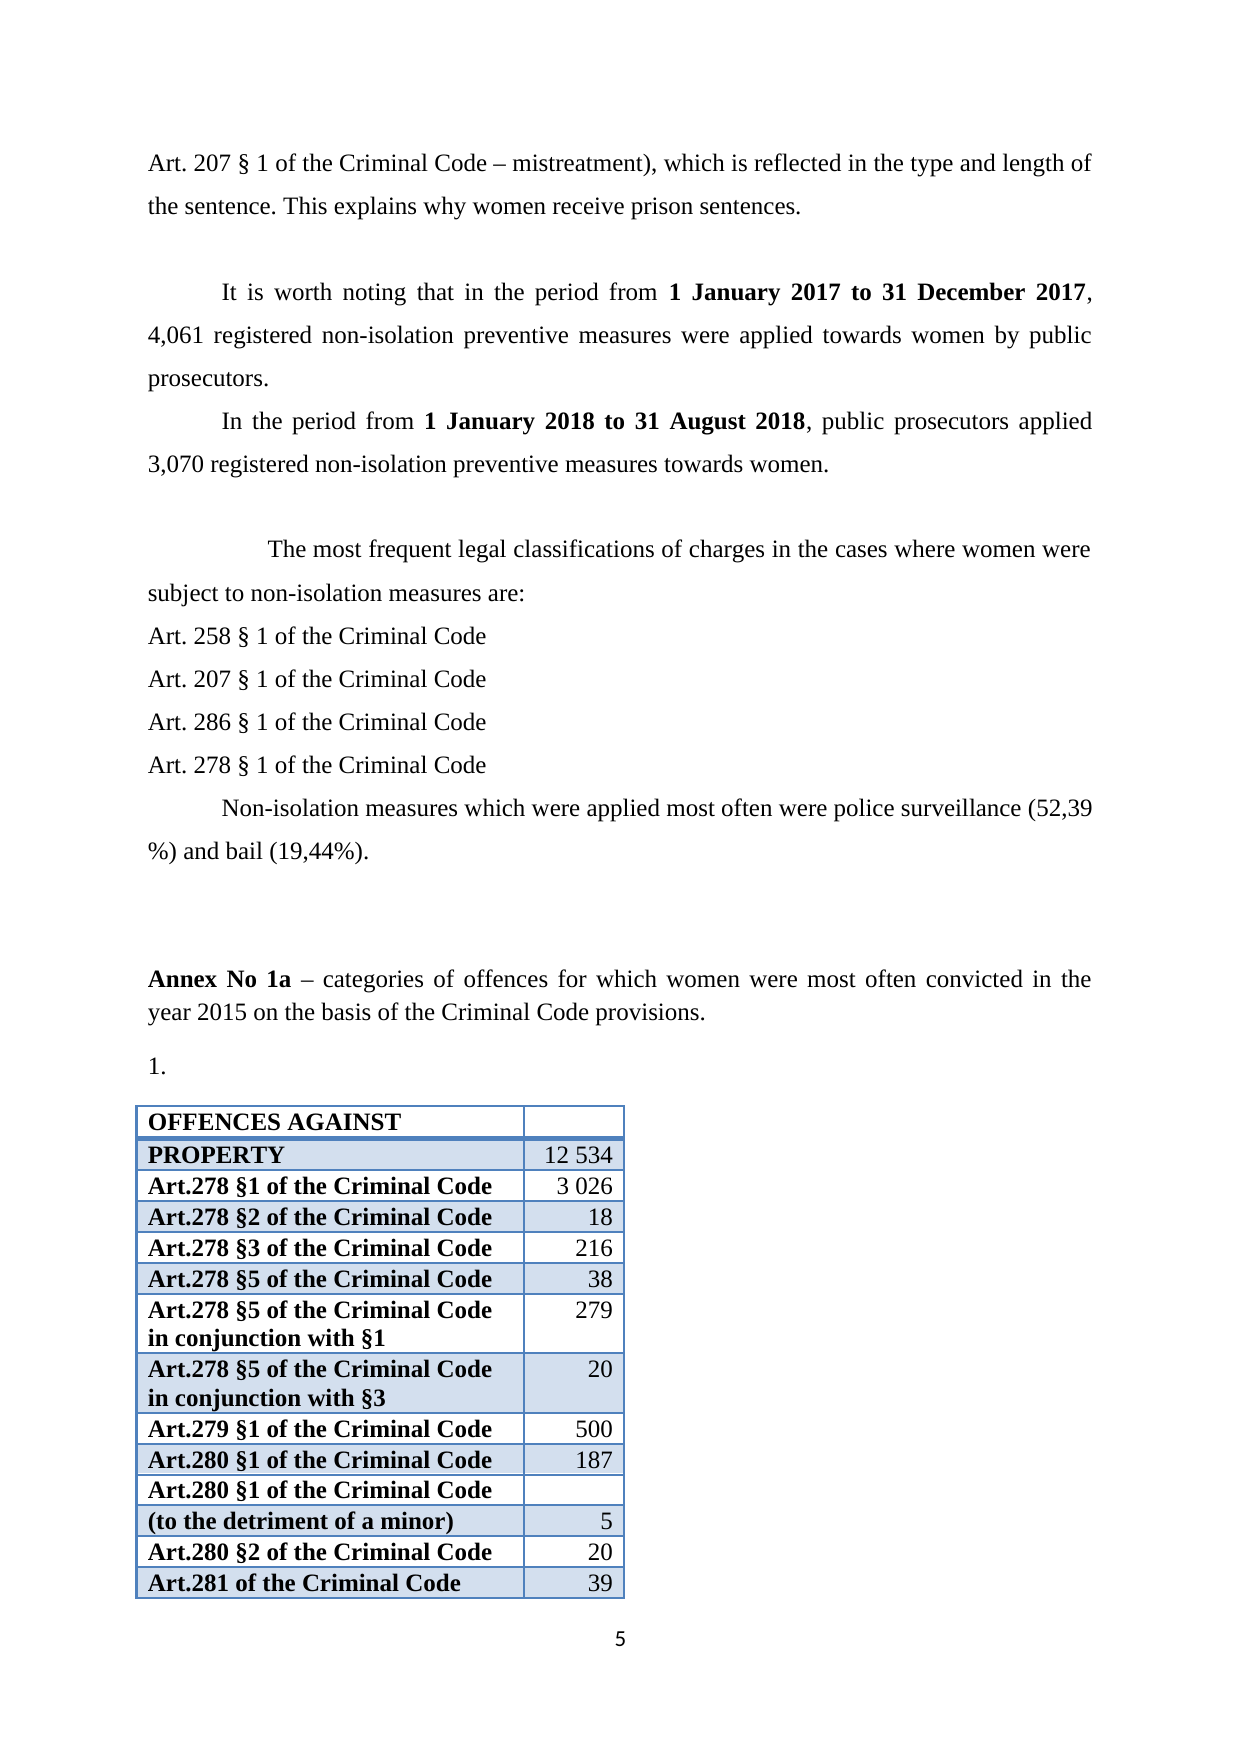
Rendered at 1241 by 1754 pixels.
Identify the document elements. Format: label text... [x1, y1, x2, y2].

table_cell 187 [525, 1445, 623, 1473]
table_cell 5 [525, 1506, 623, 1535]
table_cell Art.278 §5 of the Criminal Code [138, 1264, 523, 1293]
table_cell (to the detriment of a minor) [138, 1506, 523, 1535]
text It is worth noting that in the period from 1 January 2017 to 31 December 2017, 4,061 registered non-isolation preventive measures were applied towards women by public prosecutors. [148, 277, 1093, 392]
text 1. [148, 1051, 1093, 1080]
table_cell Art.278 §5 of the Criminal Code in conjunction with §3 [138, 1354, 523, 1412]
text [148, 148, 1093, 219]
table_cell 12 534 [525, 1141, 623, 1169]
text Annex No 1a – categories of offences for which women were most often convicted in the year 2015 on the basis of the Criminal Code provisions. [148, 964, 1093, 1026]
table_cell 18 [525, 1202, 623, 1231]
table_cell 20 [525, 1354, 623, 1412]
table_cell Art.279 §1 of the Criminal Code [138, 1414, 523, 1443]
text Art. 207 § 1 of the Criminal Code [148, 664, 1093, 693]
table_cell Art.280 §2 of the Criminal Code [138, 1537, 523, 1566]
text The most frequent legal classifications of charges in the cases where women were subject to non-isolation measures are: [148, 534, 1093, 606]
table_cell Art.281 of the Criminal Code [138, 1568, 523, 1597]
table_cell Art.280 §1 of the Criminal Code [138, 1476, 523, 1504]
table_cell 39 [525, 1568, 623, 1597]
table_cell Art.278 §1 of the Criminal Code [138, 1171, 523, 1200]
table_cell PROPERTY [138, 1141, 523, 1169]
table_cell 3 026 [525, 1171, 623, 1200]
table_cell 279 [525, 1295, 623, 1352]
table_cell 216 [525, 1233, 623, 1262]
table_cell Art.278 §3 of the Criminal Code [138, 1233, 523, 1262]
table_cell [525, 1476, 623, 1504]
text Art. 258 § 1 of the Criminal Code [148, 621, 1093, 649]
text Non-isolation measures which were applied most often were police surveillance (52,39 %) and bail (19,44%). [148, 793, 1093, 865]
text Art. 286 § 1 of the Criminal Code [148, 707, 1093, 736]
table_header OFFENCES AGAINST [138, 1107, 523, 1136]
text In the period from 1 January 2018 to 31 August 2018, public prosecutors applied 3,070 registered non-isolation preventive measures towards women. [148, 406, 1093, 478]
table_cell Art.280 §1 of the Criminal Code [138, 1445, 523, 1473]
table_cell Art.278 §2 of the Criminal Code [138, 1202, 523, 1231]
table_cell 38 [525, 1264, 623, 1293]
text Art. 278 § 1 of the Criminal Code [148, 750, 1093, 779]
table_cell 500 [525, 1414, 623, 1443]
table_cell Art.278 §5 of the Criminal Code in conjunction with §1 [138, 1295, 523, 1352]
table_cell 20 [525, 1537, 623, 1566]
table_header [525, 1107, 623, 1136]
